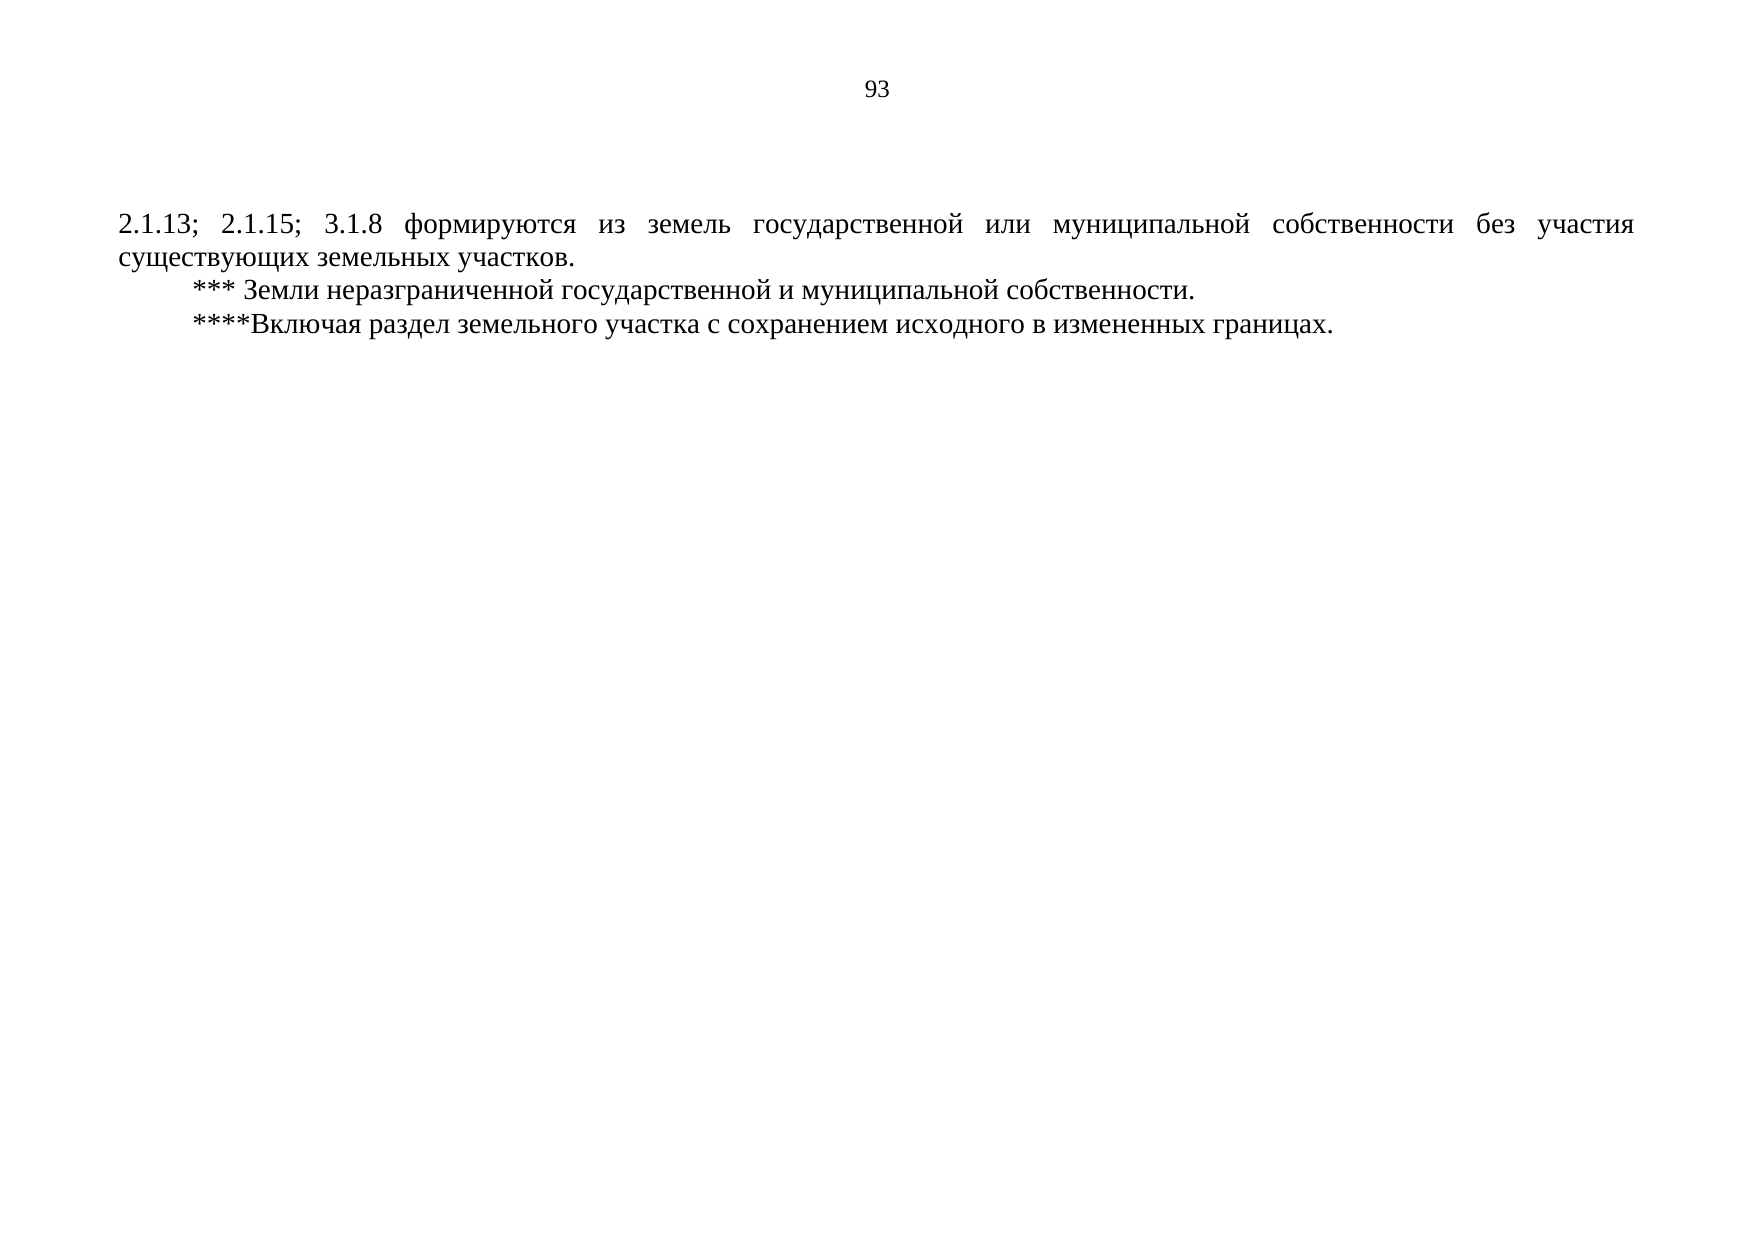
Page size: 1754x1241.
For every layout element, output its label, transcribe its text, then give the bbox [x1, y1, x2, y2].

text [118, 207, 1636, 272]
text ****Включая раздел земельного участка с сохранением исходного в измененных границах. [118, 306, 1636, 339]
text *** Земли неразграниченной государственной и муниципальной собственности. [118, 272, 1636, 306]
